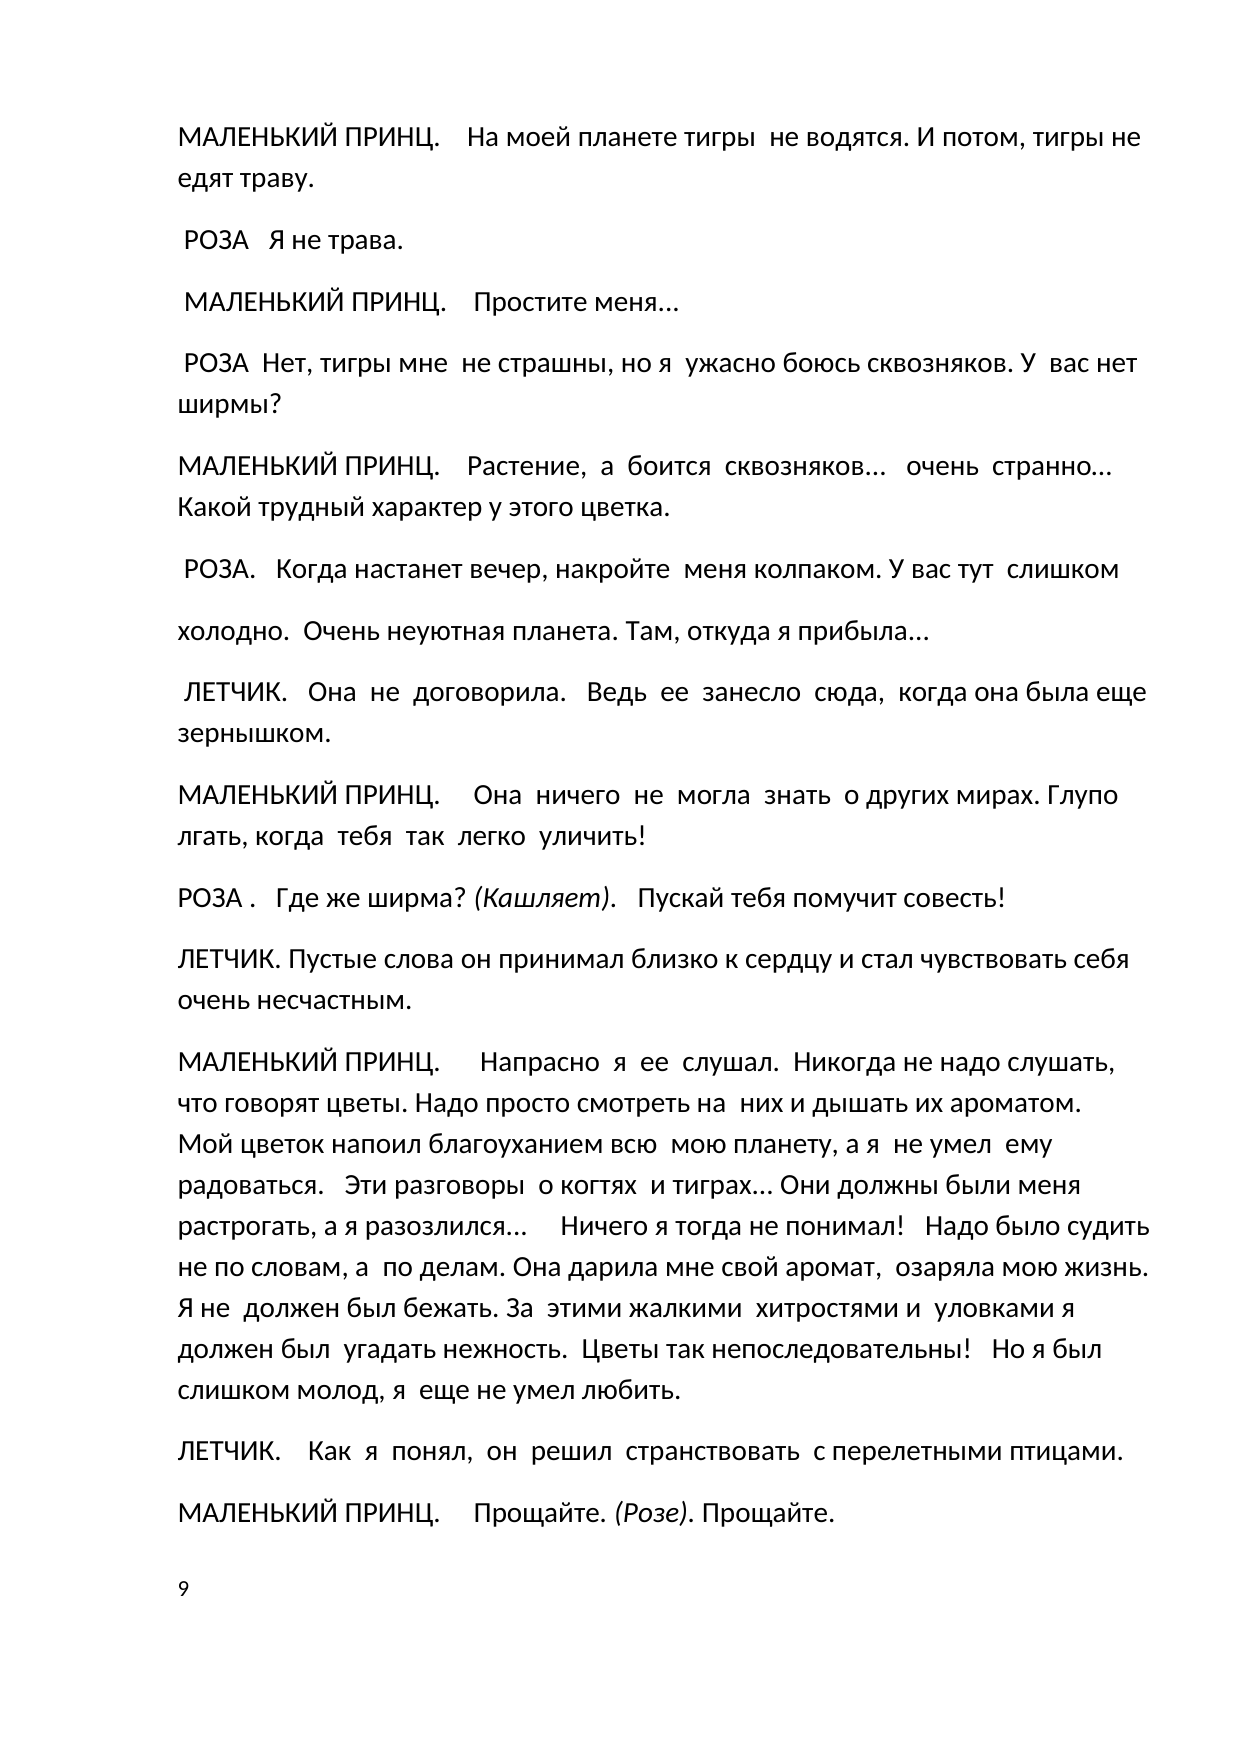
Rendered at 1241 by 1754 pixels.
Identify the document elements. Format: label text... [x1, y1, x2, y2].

text МАЛЕНЬКИЙ ПРИНЦ. Простите меня... [177, 283, 1152, 318]
text ЛЕТЧИК. Как я понял, он решил странствовать с перелетными птицами. [177, 1432, 1152, 1468]
text МАЛЕНЬКИЙ ПРИНЦ. Прощайте. (Розе). Прощайте. [177, 1494, 1152, 1530]
text ЛЕТЧИК. Она не договорила. Ведь ее занесло сюда, когда она была еще зернышком. [177, 673, 1152, 750]
text РОЗА . Где же ширма? (Кашляет). Пускай тебя помучит совесть! [177, 879, 1152, 914]
text холодно. Очень неуютная планета. Там, откуда я прибыла... [177, 612, 1152, 647]
text РОЗА Я не трава. [177, 221, 1152, 256]
text РОЗА Нет, тигры мне не страшны, но я ужасно боюсь сквозняков. У вас нет ширмы? [177, 344, 1152, 421]
text РОЗА. Когда настанет вечер, накройте меня колпаком. У вас тут слишком [177, 550, 1152, 585]
text МАЛЕНЬКИЙ ПРИНЦ. Растение, а боится сквозняков... очень странно… Какой трудный характер у этого цветка. [177, 447, 1152, 524]
text МАЛЕНЬКИЙ ПРИНЦ. Напрасно я ее слушал. Никогда не надо слушать, что говорят цветы. Надо просто смотреть на них и дышать их ароматом. Мой цветок напоил благоуханием всю мою планету, а я не умел ему радоваться. Эти разговоры о когтях и тиграх... Они должны были меня растрогать, а я разозлился... Ничего я тогда не понимал! Надо было судить не по словам, а по делам. Она дарила мне свой аромат, озаряла мою жизнь. Я не должен был бежать. За этими жалкими хитростями и уловками я должен был угадать нежность. Цветы так непоследовательны! Но я был слишком молод, я еще не умел любить. [177, 1043, 1152, 1406]
text МАЛЕНЬКИЙ ПРИНЦ. На моей планете тигры не водятся. И потом, тигры не едят траву. [177, 118, 1152, 195]
text МАЛЕНЬКИЙ ПРИНЦ. Она ничего не могла знать о других мирах. Глупо лгать, когда тебя так легко уличить! [177, 776, 1152, 853]
text ЛЕТЧИК. Пустые слова он принимал близко к сердцу и стал чувствовать себя очень несчастным. [177, 941, 1152, 1017]
